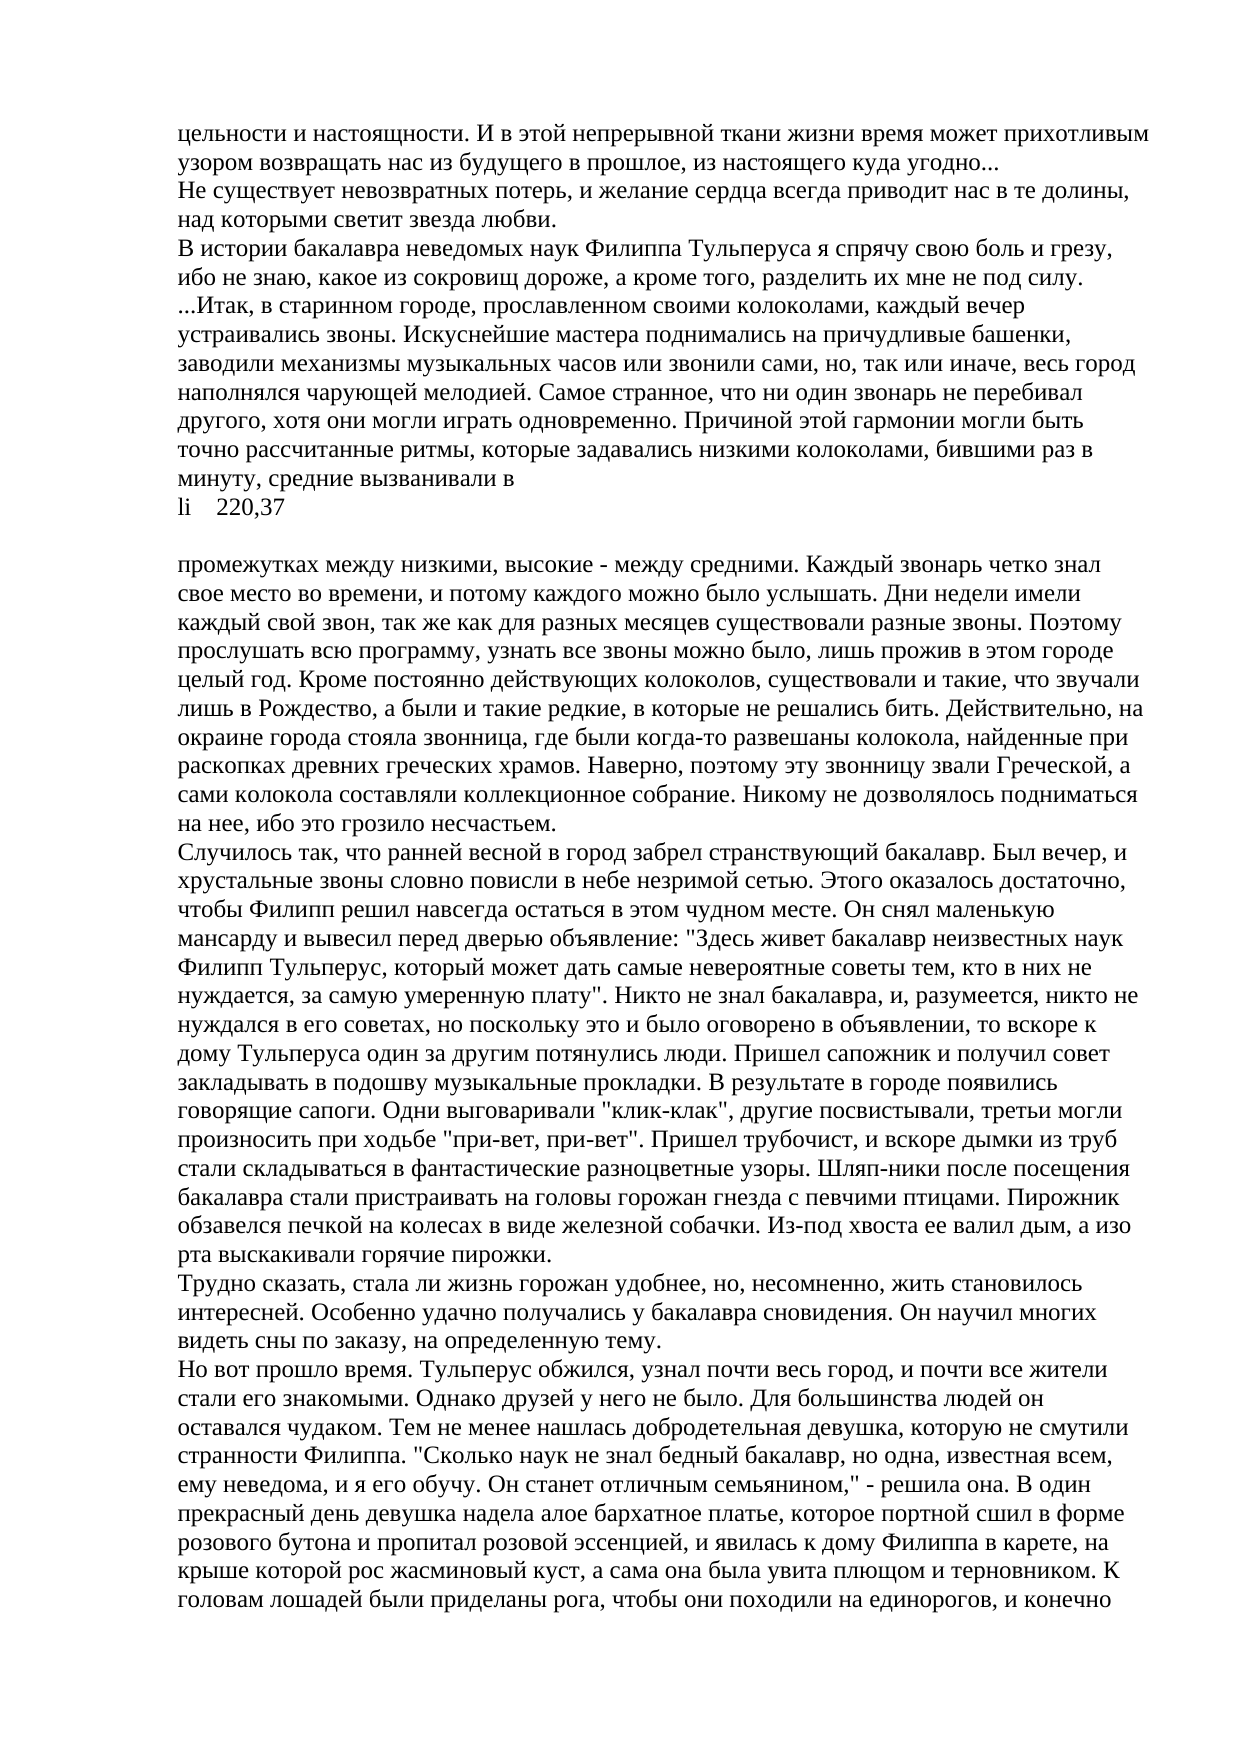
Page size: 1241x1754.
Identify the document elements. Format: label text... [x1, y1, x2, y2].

text Трудно сказать, стала ли жизнь горожан удобнее, но, несомненно, жить становилось интересней. Особенно удачно получались у бакалавра сновидения. Он научил многих видеть сны по заказу, на определенную тему. [177, 1268, 1152, 1354]
text ...Итак, в старинном городе, прославленном своими колоколами, каждый вечер устраивались звоны. Искуснейшие мастера поднимались на причудливые башенки, заводили механизмы музыкальных часов или звонили сами, но, так или иначе, весь город наполнялся чарующей мелодией. Самое странное, что ни один звонарь не перебивал другого, хотя они могли играть одновременно. Причиной этой гармонии могли быть точно рассчитанные ритмы, которые задавались низкими колоколами, бившими раз в минуту, средние вызванивали в [177, 291, 1152, 492]
text li 220,37 [177, 492, 1152, 521]
text В истории бакалавра неведомых наук Филиппа Тульперуса я спрячу свою боль и грезу, ибо не знаю, какое из сокровищ дороже, а кроме того, разделить их мне не под силу. [177, 233, 1152, 291]
text промежутках между низкими, высокие - между средними. Каждый звонарь четко знал свое место во времени, и потому каждого можно было услышать. Дни недели имели каждый свой звон, так же как для разных месяцев существовали разные звоны. Поэтому прослушать всю программу, узнать все звоны можно было, лишь прожив в этом городе целый год. Кроме постоянно действующих колоколов, существовали и такие, что звучали лишь в Рождество, а были и такие редкие, в которые не решались бить. Действительно, на окраине города стояла звонница, где были когда-то развешаны колокола, найденные при раскопках древних греческих храмов. Наверно, поэтому эту звонницу звали Греческой, а сами колокола составляли коллекционное собрание. Никому не дозволялось подниматься на нее, ибо это грозило несчастьем. [177, 549, 1152, 837]
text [177, 118, 1152, 176]
text Не существует невозвратных потерь, и желание сердца всегда приводит нас в те долины, над которыми светит звезда любви. [177, 176, 1152, 233]
text Случилось так, что ранней весной в город забрел странствующий бакалавр. Был вечер, и хрустальные звоны словно повисли в небе незримой сетью. Этого оказалось достаточно, чтобы Филипп решил навсегда остаться в этом чудном месте. Он снял маленькую мансарду и вывесил перед дверью объявление: "Здесь живет бакалавр неизвестных наук Филипп Тульперус, который может дать самые невероятные советы тем, кто в них не нуждается, за самую умеренную плату". Никто не знал бакалавра, и, разумеется, никто не нуждался в его советах, но поскольку это и было оговорено в объявлении, то вскоре к дому Тульперуса один за другим потянулись люди. Пришел сапожник и получил совет закладывать в подошву музыкальные прокладки. В результате в городе появились говорящие сапоги. Одни выговаривали "клик-клак", другие посвистывали, третьи могли произносить при ходьбе "при-вет, при-вет". Пришел трубочист, и вскоре дымки из труб стали складываться в фантастические разноцветные узоры. Шляп-ники после посещения бакалавра стали пристраивать на головы горожан гнезда с певчими птицами. Пирожник обзавелся печкой на колесах в виде железной собачки. Из-под хвоста ее валил дым, а изо рта выскакивали горячие пирожки. [177, 837, 1152, 1268]
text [177, 1354, 1152, 1613]
